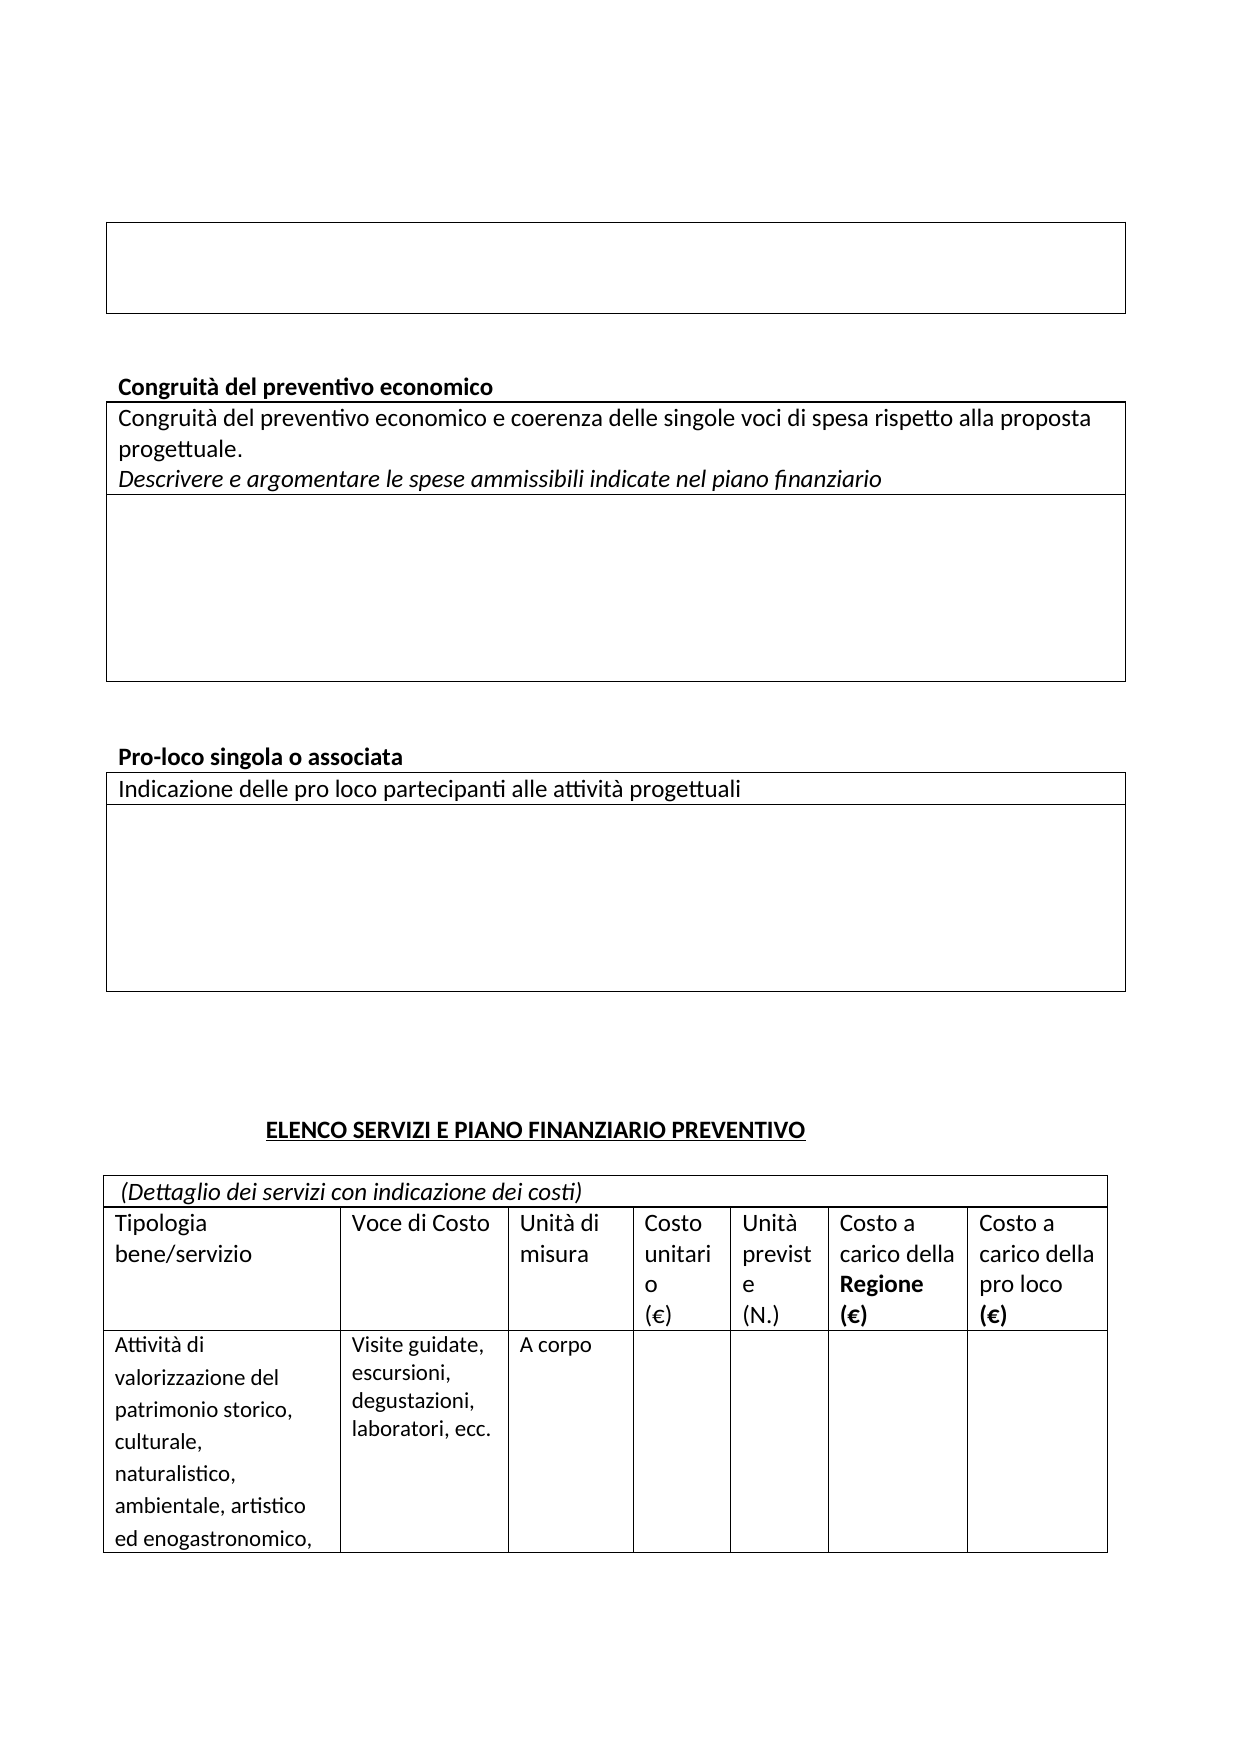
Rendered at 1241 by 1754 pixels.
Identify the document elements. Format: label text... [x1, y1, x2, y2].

table_cell [829, 1331, 967, 1552]
table_header Indicazione delle pro loco partecipanti alle attività progettuali [107, 773, 1125, 803]
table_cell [341, 1331, 508, 1552]
table_cell Costo a carico della Regione (€) [829, 1208, 967, 1329]
table_cell A corpo [509, 1331, 633, 1552]
table_cell Tipologia bene/servizio [104, 1208, 340, 1329]
table_cell [968, 1331, 1107, 1552]
table_cell [107, 223, 1125, 312]
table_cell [104, 1331, 340, 1552]
table_cell Costo unitario (€) [634, 1208, 730, 1329]
text ELENCO SERVIZI E PIANO FINANZIARIO PREVENTIVO [192, 1114, 1122, 1144]
table_cell Costo a carico della pro loco (€) [968, 1208, 1107, 1329]
table_cell [107, 805, 1125, 991]
table_cell Unità di misura [509, 1208, 633, 1329]
table_header (Dettaglio dei servizi con indicazione dei costi) [104, 1176, 1107, 1206]
table_cell [634, 1331, 730, 1552]
table_header Congruità del preventivo economico e coerenza delle singole voci di spesa rispetto alla proposta progettuale. Descrivere e argomentare le spese ammissibili indicate nel piano finanziario [107, 403, 1125, 494]
table_cell Voce di Costo [341, 1208, 508, 1329]
subtitle Pro-loco singola o associata [118, 741, 1122, 772]
table_cell [731, 1331, 828, 1552]
table_cell [107, 495, 1125, 681]
table_cell Unità previste (N.) [731, 1208, 828, 1329]
subtitle Congruità del preventivo economico [118, 371, 1122, 401]
